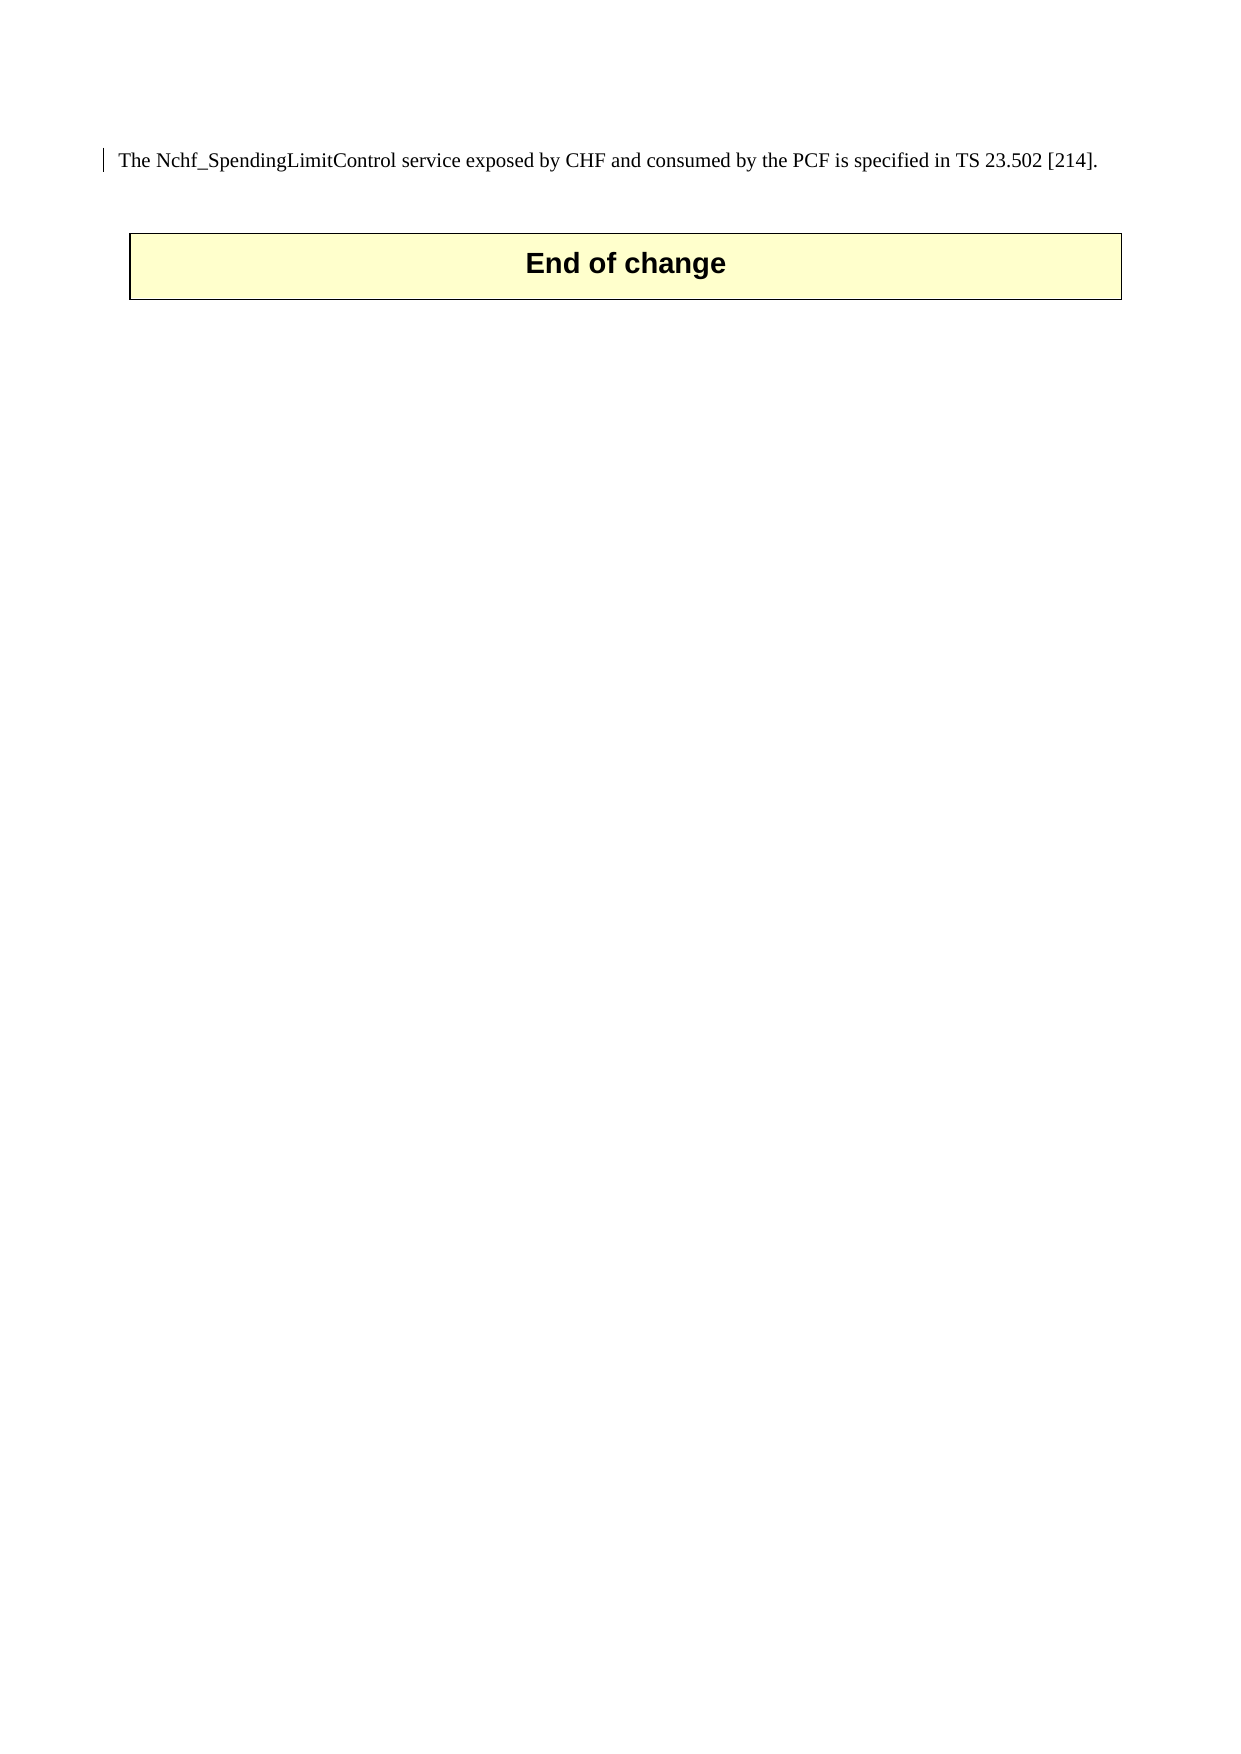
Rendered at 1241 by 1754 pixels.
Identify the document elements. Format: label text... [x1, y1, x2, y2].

text The Nchf_SpendingLimitControl service exposed by CHF and consumed by the PCF is specified in TS 23.502 [214]. [118, 148, 1122, 172]
table_header End of change [131, 234, 1121, 298]
